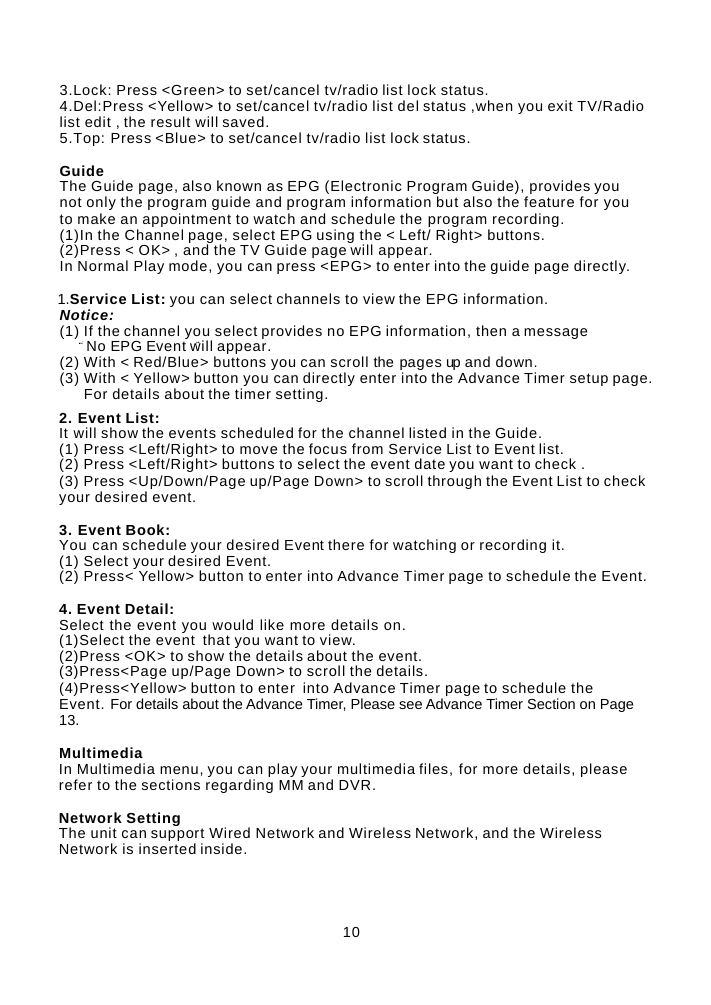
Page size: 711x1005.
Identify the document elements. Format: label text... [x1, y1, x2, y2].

text 4. Event Detail: [59, 601, 667, 617]
text 3.Lock: Press <Green> to set/cancel tv/radio list lock status. [59, 81, 667, 98]
text Select the event you would like more details on. [59, 617, 667, 633]
text (1) If the channel you select provides no EPG information, then a message [59, 323, 667, 339]
text (2) Press< Yellow> button to enter into Advance Timer page to schedule the Event. [59, 569, 667, 585]
text 10 [341, 924, 361, 941]
text (1)In the Channel page, select EPG using the < Left/ Right> buttons. [59, 227, 667, 243]
text (1) Select your desired Event. [59, 554, 667, 569]
text 3. Event Book: [59, 521, 667, 538]
text (2)Press < OK> , and the TV Guide page will appear. [59, 243, 667, 259]
picture [77, 340, 86, 347]
text In Multimedia menu, you can play your multimedia files, for more details, please refer to the sections regarding MM and DVR. [59, 762, 645, 794]
text (2)Press <OK> to show the details about the event. [59, 649, 667, 664]
text 4.Del:Press <Yellow> to set/cancel tv/radio list del status ,when you exit TV/Radio list edit , the result will saved. [59, 98, 656, 131]
text (1) Press <Left/Right> to move the focus from Service List to Event list. [59, 442, 667, 457]
text No EPG Event will appear. [86, 339, 667, 355]
text not only the program guide and program information but also the feature for you to make an appointment to watch and schedule the program recording. [59, 195, 647, 227]
text It will show the events scheduled for the channel listed in the Guide. [59, 426, 667, 442]
text (4)Press<Yellow> button to enter into Advance Timer page to schedule the Event. For details about the Advance Timer, Please see Advance Timer Section on Page 13. [59, 680, 641, 729]
text Network Setting [59, 810, 667, 826]
text 5.Top: Press <Blue> to set/cancel tv/radio list lock status. [59, 131, 667, 146]
text The unit can support Wired Network and Wireless Network, and the Wireless [59, 826, 667, 842]
text Guide [59, 162, 667, 179]
text Notice: [59, 308, 667, 323]
text Network is inserted inside. [59, 842, 667, 858]
text (2) With < Red/Blue> buttons you can scroll the pages up and down. [59, 355, 667, 370]
text (3) Press <Up/Down/Page up/Page Down> to scroll through the Event List to check your desired event. [59, 473, 664, 506]
text (3) With < Yellow> button you can directly enter into the Advance Timer setup page. For details about the timer setting. [59, 371, 653, 403]
text (3)Press<Page up/Page Down> to scroll the details. [59, 664, 667, 680]
text 2. Event List: [59, 409, 667, 426]
text You can schedule your desired Event there for watching or recording it. [59, 538, 667, 554]
text In Normal Play mode, you can press <EPG> to enter into the guide page directly. [59, 259, 667, 274]
text The Guide page, also known as EPG (Electronic Program Guide), provides you [59, 179, 667, 195]
text Multimedia [59, 744, 667, 761]
text (2) Press <Left/Right> buttons to select the event date you want to check . [59, 457, 667, 473]
text (1)Select the event that you want to view. [59, 633, 667, 649]
text 1.Service List: you can select channels to view the EPG information. [57, 291, 667, 308]
